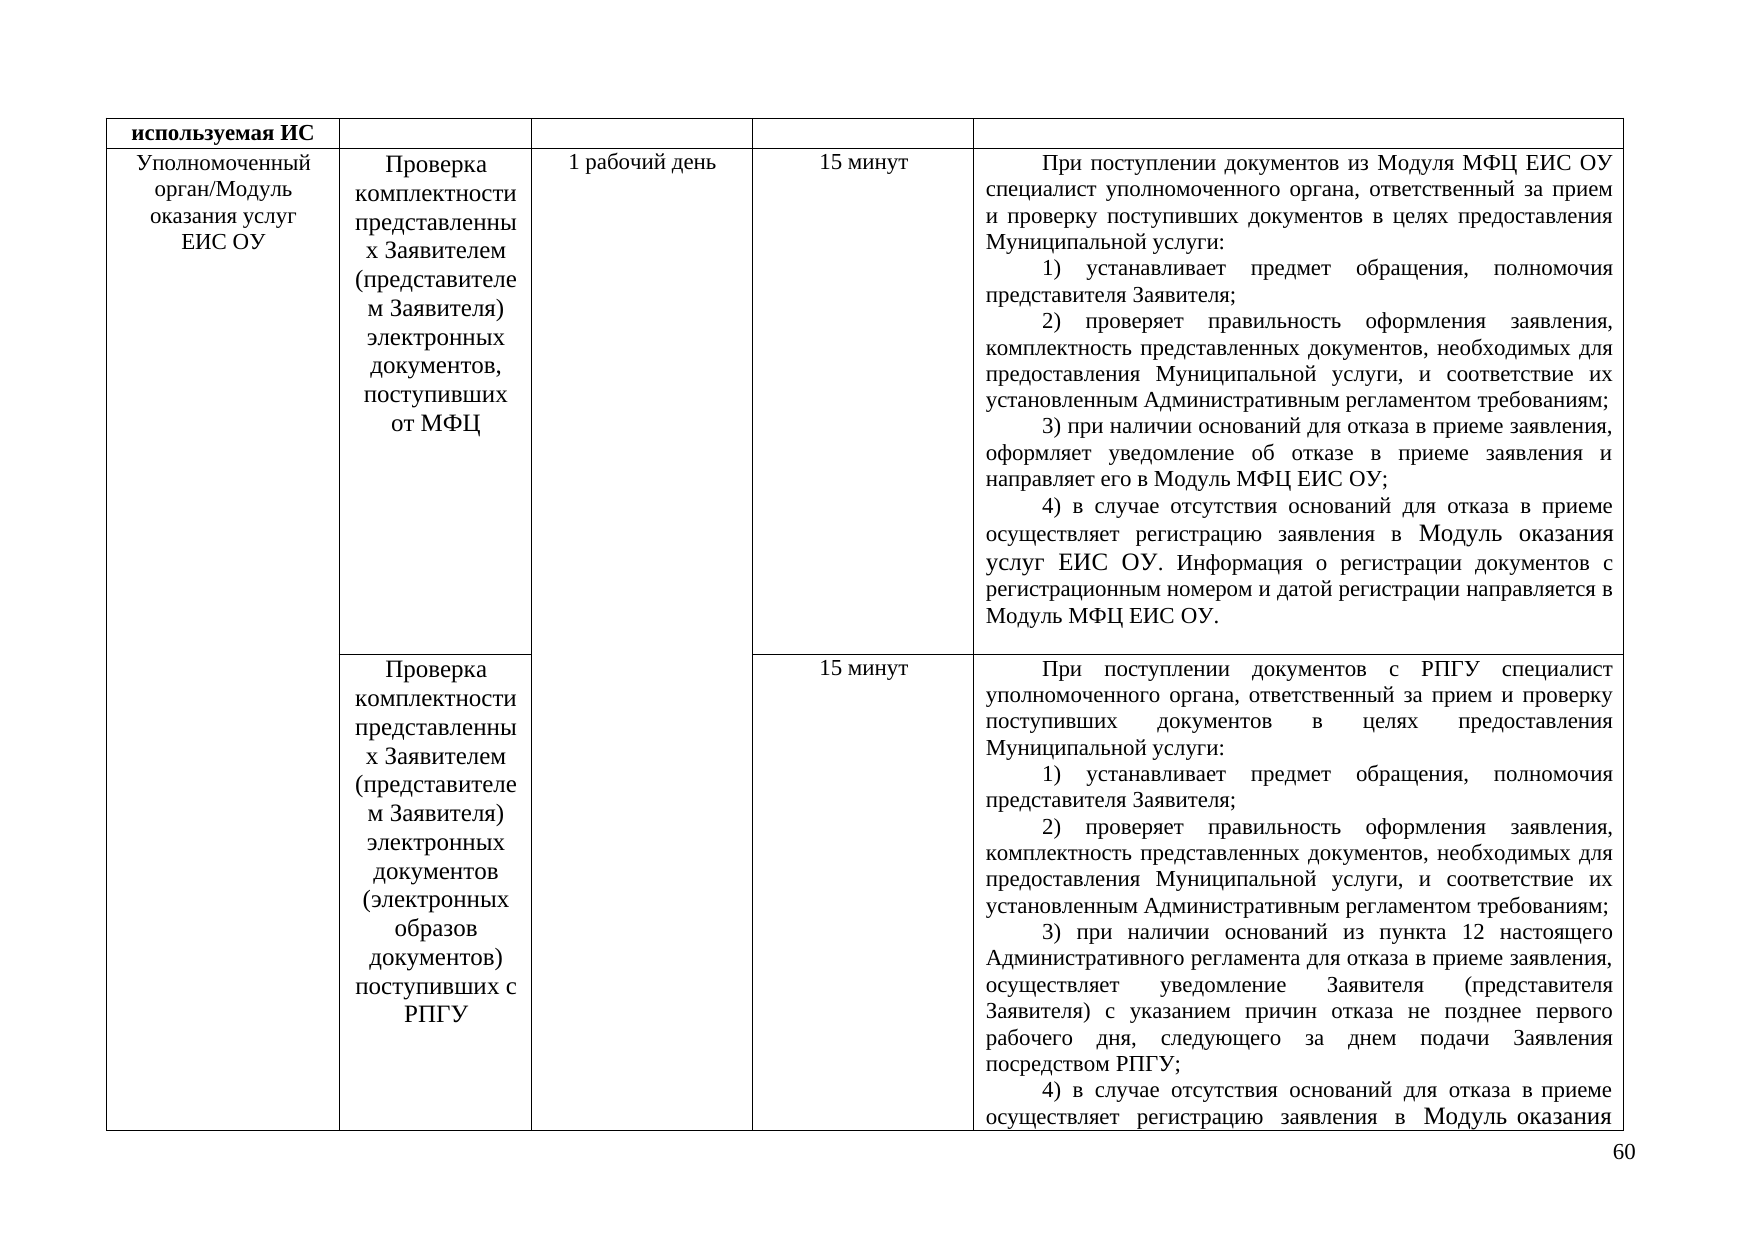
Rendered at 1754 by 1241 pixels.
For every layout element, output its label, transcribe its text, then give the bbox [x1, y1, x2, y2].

table_cell Проверка комплектности представленны х Заявителем (представителе м Заявителя) электронных документов (электронных образов документов) поступивших с РПГУ [340, 655, 531, 1130]
table_header [753, 119, 973, 148]
table_header используемая ИС [107, 119, 339, 148]
table_cell 15 минут [753, 149, 973, 653]
table_cell 15 минут [753, 655, 973, 1130]
table_cell 1 рабочий день [532, 149, 752, 1130]
table_cell Проверка комплектности представленны х Заявителем (представителе м Заявителя) электронных документов, поступивших от МФЦ [340, 149, 531, 653]
table_header [340, 119, 531, 148]
table_cell При поступлении документов с РПГУ специалист уполномоченного органа, ответственный за прием и проверку поступивших документов в целях предоставления Муниципальной услуги: устанавливает предмет обращения, полномочия представителя Заявителя; проверяет правильность оформления заявления, комплектность представленных документов, необходимых для предоставления Муниципальной услуги, и соответствие их установленным Административным регламентом требованиям; при наличии оснований из пункта 12 настоящего Административного регламента для отказа в приеме заявления, осуществляет уведомление Заявителя (представителя Заявителя) с указанием причин отказа не позднее первого рабочего дня, следующего за днем подачи Заявления посредством РПГУ; в случае отсутствия оснований для отказа в приеме осуществляет регистрацию заявления в Модуль оказания [974, 655, 1623, 1130]
table_cell Уполномоченный орган/Модуль оказания услуг ЕИС ОУ [107, 149, 339, 1130]
table_cell При поступлении документов из Модуля МФЦ ЕИС ОУ специалист уполномоченного органа, ответственный за прием и проверку поступивших документов в целях предоставления Муниципальной услуги: устанавливает предмет обращения, полномочия представителя Заявителя; проверяет правильность оформления заявления, комплектность представленных документов, необходимых для предоставления Муниципальной услуги, и соответствие их установленным Административным регламентом требованиям; при наличии оснований для отказа в приеме заявления, оформляет уведомление об отказе в приеме заявления и направляет его в Модуль МФЦ ЕИС ОУ; в случае отсутствия оснований для отказа в приеме осуществляет регистрацию заявления в Модуль оказания услуг ЕИС ОУ. Информация о регистрации документов с регистрационным номером и датой регистрации направляется в Модуль МФЦ ЕИС ОУ. [974, 149, 1623, 653]
table_header [532, 119, 752, 148]
table_header [974, 119, 1623, 148]
